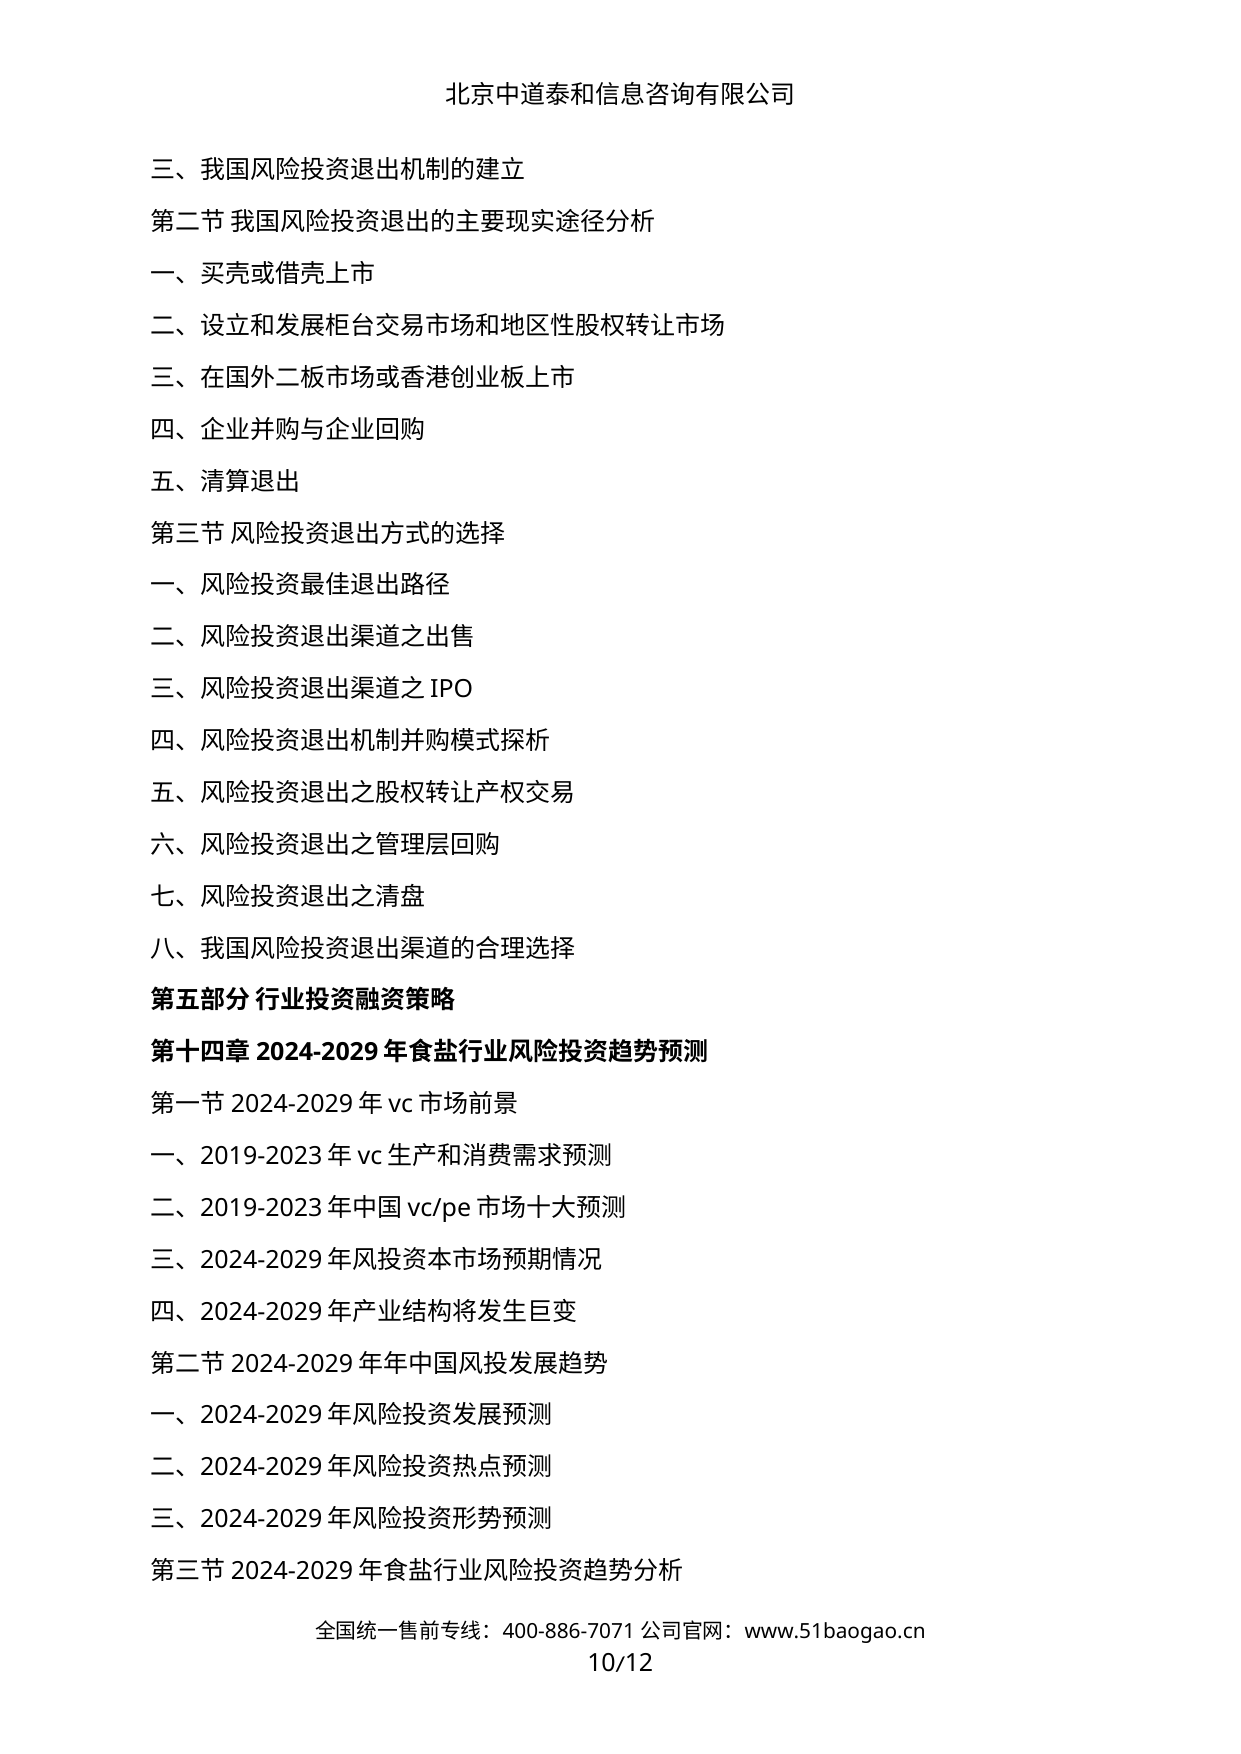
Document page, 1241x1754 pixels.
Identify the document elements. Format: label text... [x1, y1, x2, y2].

text 七、风险投资退出之清盘 [150, 876, 1090, 912]
text 八、我国风险投资退出渠道的合理选择 [150, 928, 1090, 964]
text 一、风险投资最佳退出路径 [150, 565, 1090, 601]
text 第三节 2024-2029年食盐行业风险投资趋势分析 [150, 1551, 1090, 1587]
text 第二节 2024-2029年年中国风投发展趋势 [150, 1343, 1090, 1379]
text 第三节 风险投资退出方式的选择 [150, 513, 1090, 549]
text 第十四章 2024-2029年食盐行业风险投资趋势预测 [150, 1032, 1090, 1068]
text 四、风险投资退出机制并购模式探析 [150, 721, 1090, 757]
text 二、2024-2029年风险投资热点预测 [150, 1447, 1090, 1483]
text 一、2024-2029年风险投资发展预测 [150, 1395, 1090, 1431]
text 二、设立和发展柜台交易市场和地区性股权转让市场 [150, 306, 1090, 342]
text 三、2024-2029年风险投资形势预测 [150, 1499, 1090, 1535]
text 三、2024-2029年风投资本市场预期情况 [150, 1239, 1090, 1276]
text 二、2019-2023年中国vc/pe市场十大预测 [150, 1187, 1090, 1224]
text 三、我国风险投资退出机制的建立 [150, 150, 1090, 186]
text 四、企业并购与企业回购 [150, 409, 1090, 446]
text 第一节 2024-2029年vc市场前景 [150, 1084, 1090, 1120]
text 第二节 我国风险投资退出的主要现实途径分析 [150, 202, 1090, 238]
text 一、买壳或借壳上市 [150, 254, 1090, 290]
text 第五部分 行业投资融资策略 [150, 980, 1090, 1016]
text 三、在国外二板市场或香港创业板上市 [150, 357, 1090, 394]
text 二、风险投资退出渠道之出售 [150, 617, 1090, 653]
text 五、清算退出 [150, 461, 1090, 497]
text 四、2024-2029年产业结构将发生巨变 [150, 1291, 1090, 1327]
text 一、2019-2023年vc生产和消费需求预测 [150, 1136, 1090, 1172]
text 五、风险投资退出之股权转让产权交易 [150, 772, 1090, 809]
text 六、风险投资退出之管理层回购 [150, 824, 1090, 861]
text 三、风险投资退出渠道之IPO [150, 669, 1090, 705]
